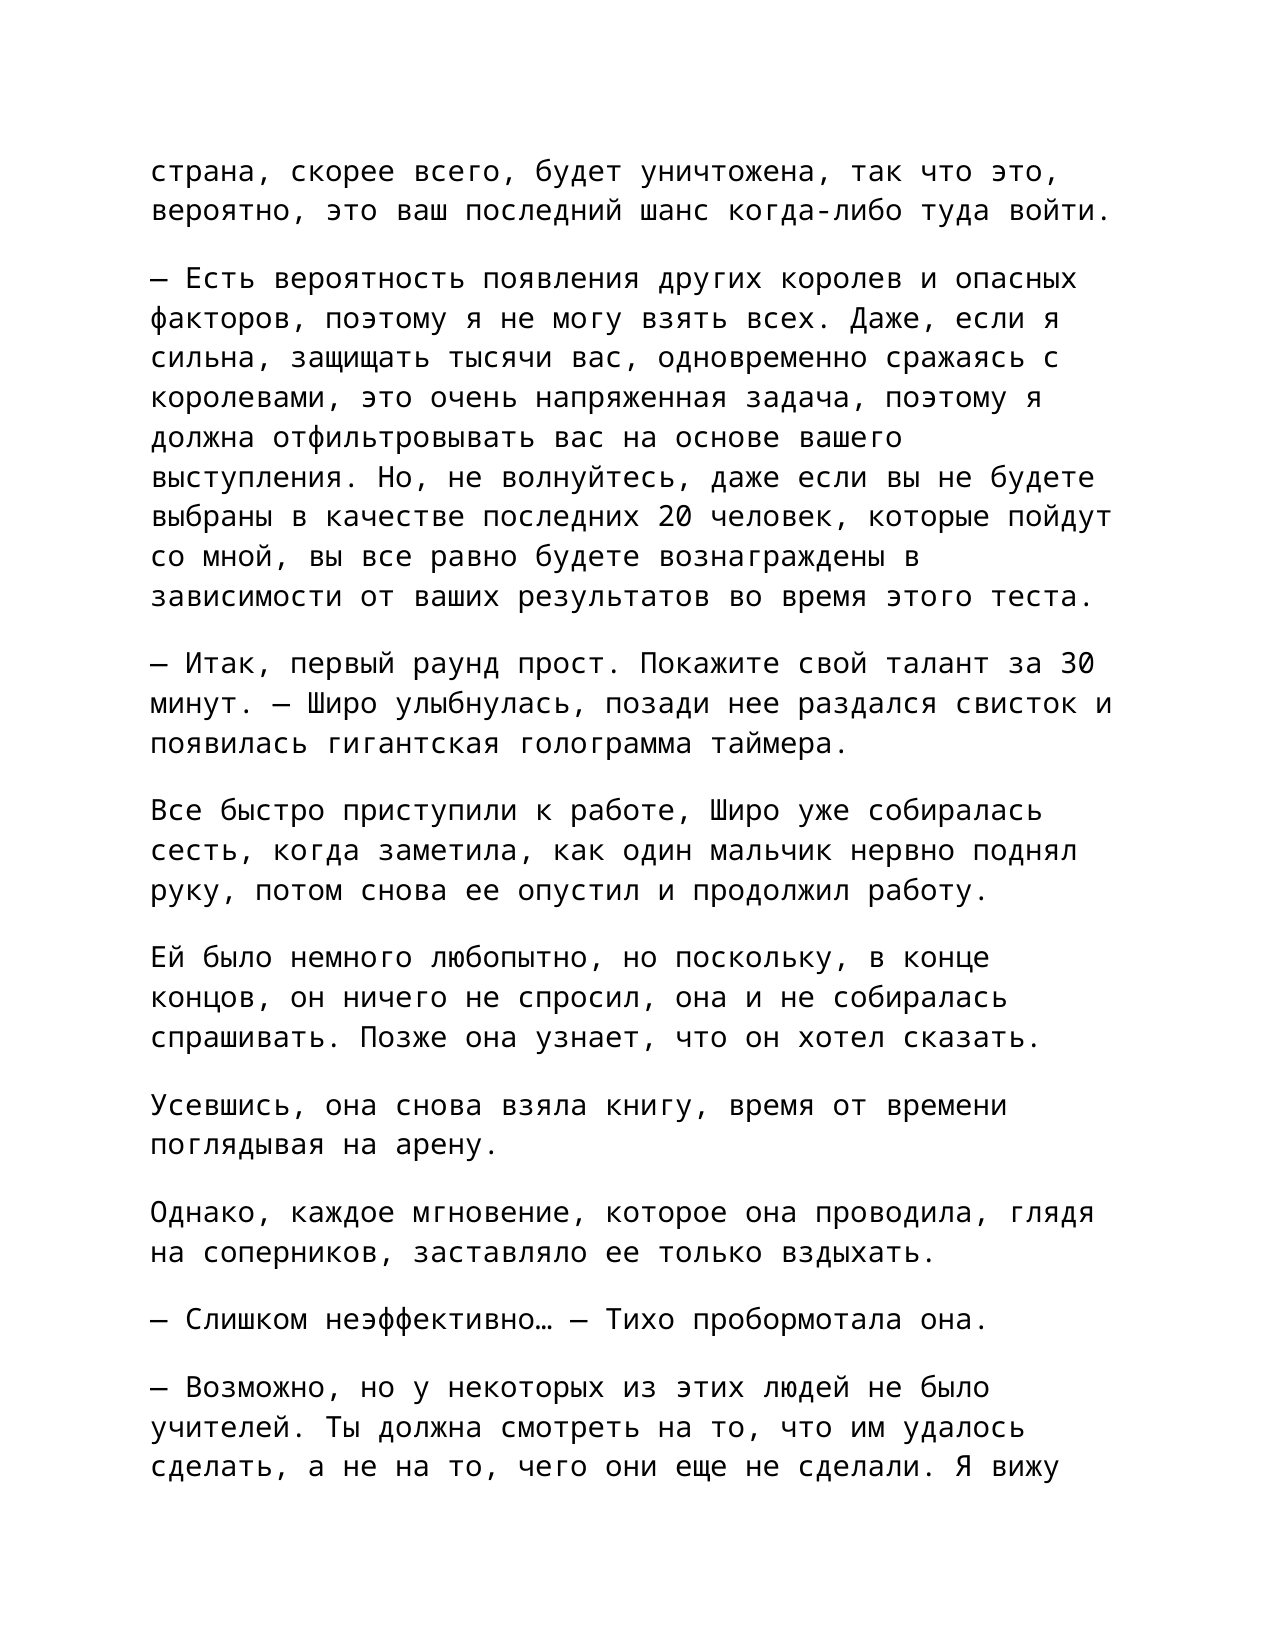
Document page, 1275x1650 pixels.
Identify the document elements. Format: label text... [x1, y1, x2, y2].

text Все быстро приступили к работе, Широ уже собиралась сесть, когда заметила, как один мальчик нервно поднял руку, потом снова ее опустил и продолжил работу. [150, 790, 1125, 909]
text — Есть вероятность появления других королев и опасных факторов, поэтому я не могу взять всех. Даже, если я сильна, защищать тысячи вас, одновременно сражаясь с королевами, это очень напряженная задача, поэтому я должна отфильтровывать вас на основе вашего выступления. Но, не волнуйтесь, даже если вы не будете выбраны в качестве последних 20 человек, которые пойдут со мной, вы все равно будете вознаграждены в зависимости от ваших результатов во время этого теста. [150, 257, 1125, 614]
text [150, 150, 1125, 229]
text — Слишком неэффективно… — Тихо пробормотала она. [150, 1299, 1125, 1338]
text Ей было немного любопытно, но поскольку, в конце концов, он ничего не спросил, она и не собиралась спрашивать. Позже она узнает, что он хотел сказать. [150, 937, 1125, 1056]
text Усевшись, она снова взяла книгу, время от времени поглядывая на арену. [150, 1084, 1125, 1163]
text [150, 1366, 1125, 1485]
text Однако, каждое мгновение, которое она проводила, глядя на соперников, заставляло ее только вздыхать. [150, 1191, 1125, 1271]
text — Итак, первый раунд прост. Покажите свой талант за 30 минут. — Широ улыбнулась, позади нее раздался свисток и появилась гигантская голограмма таймера. [150, 643, 1125, 762]
